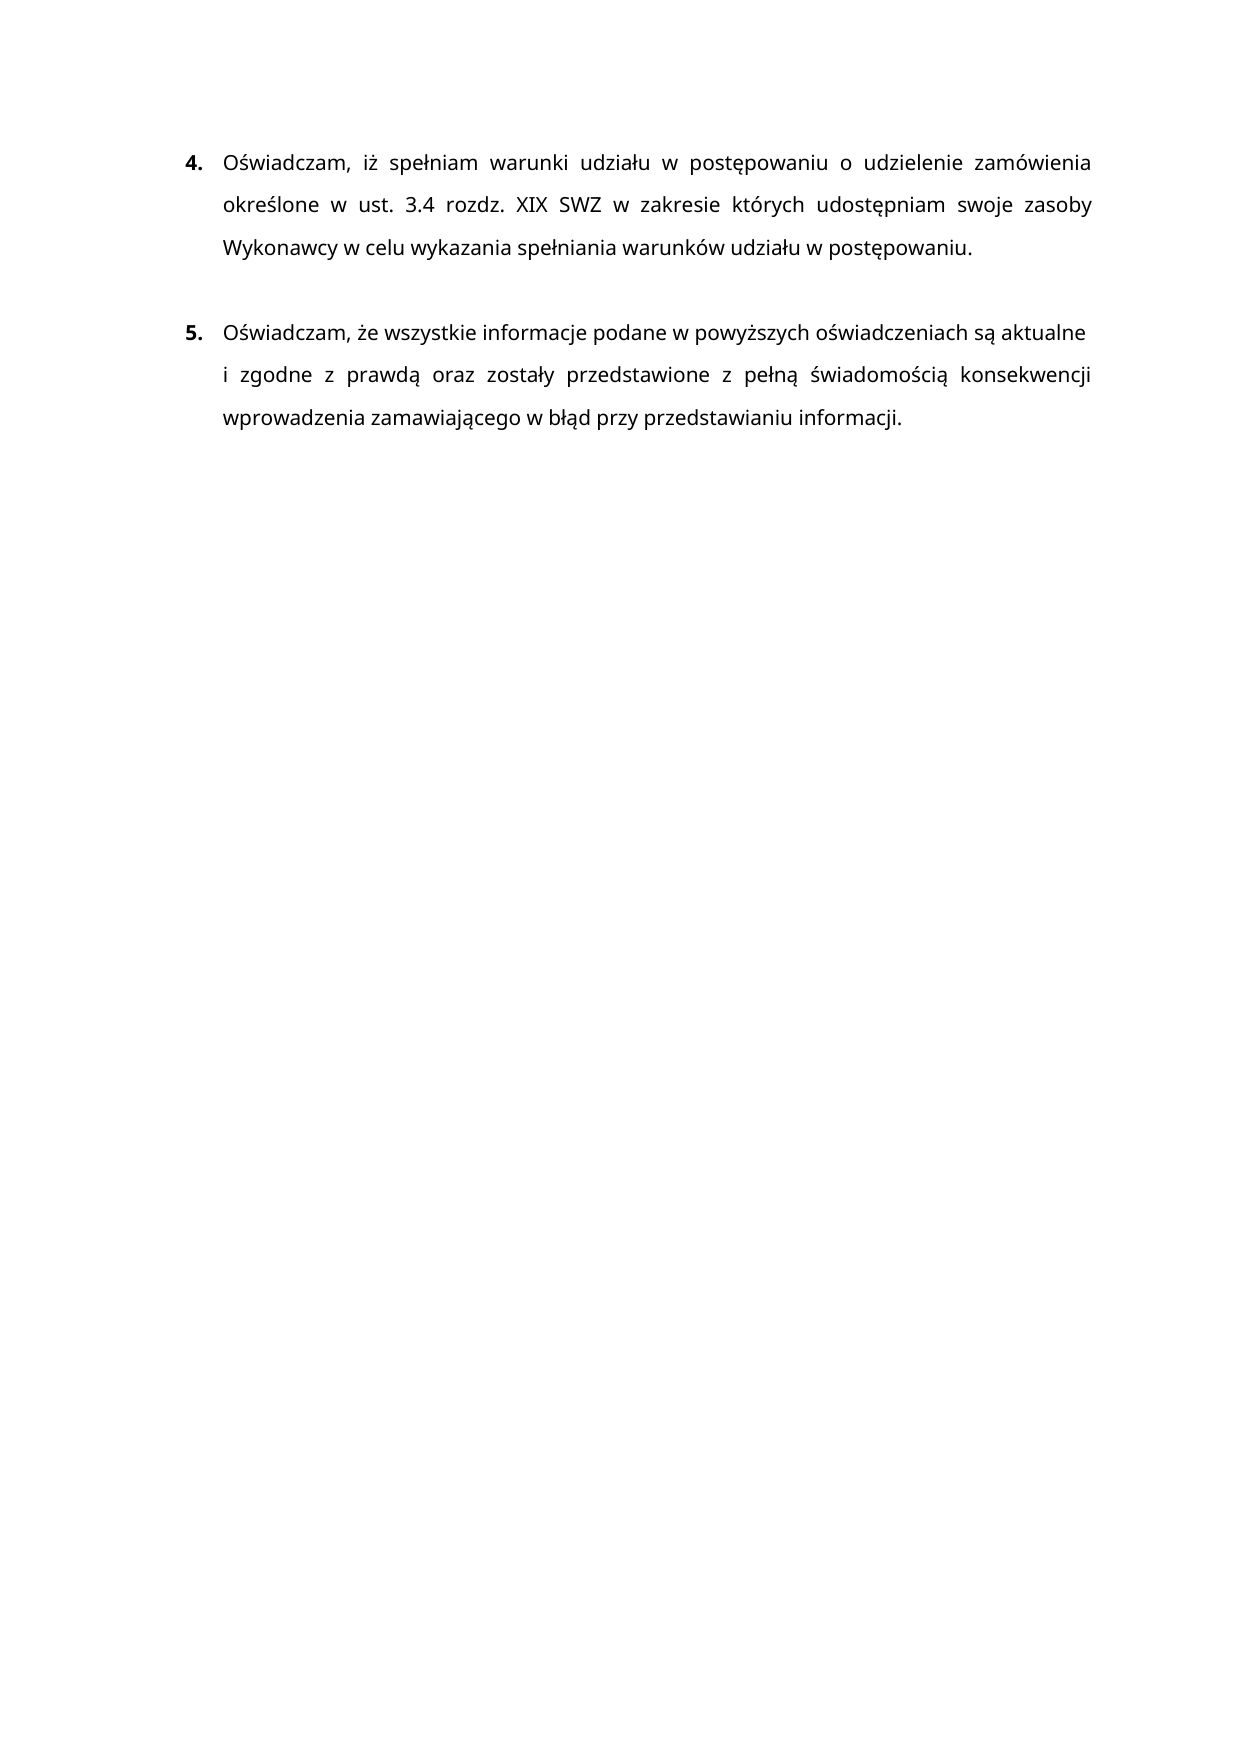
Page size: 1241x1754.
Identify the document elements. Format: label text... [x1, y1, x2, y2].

list Oświadczam, że wszystkie informacje podane w powyższych oświadczeniach są aktualne i zgodne z prawdą oraz zostały przedstawione z pełną świadomością konsekwencji wprowadzenia zamawiającego w błąd przy przedstawianiu informacji. [185, 318, 1093, 432]
list Oświadczam, iż spełniam warunki udziału w postępowaniu o udzielenie zamówienia określone w ust. 3.4 rozdz. XIX SWZ w zakresie których udostępniam swoje zasoby Wykonawcy w celu wykazania spełniania warunków udziału w postępowaniu. [185, 148, 1093, 261]
